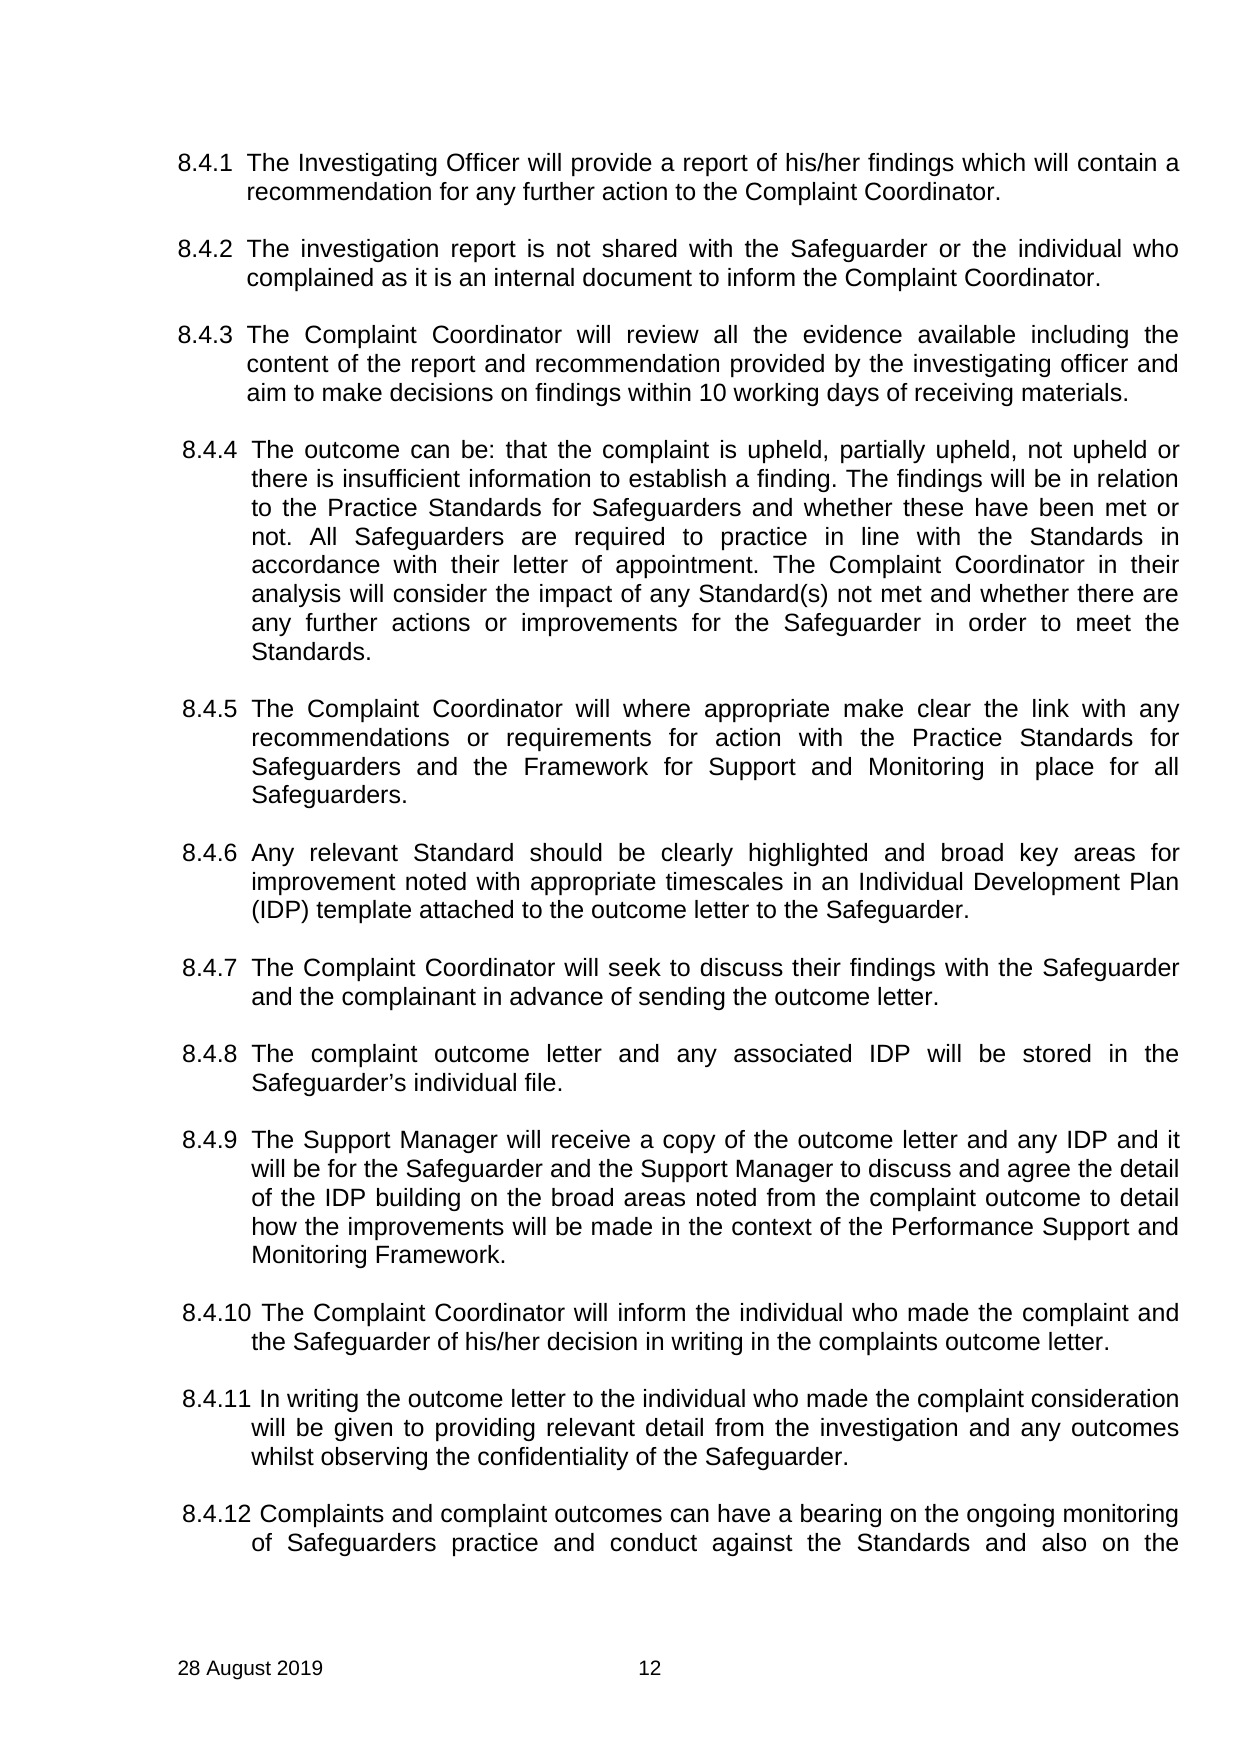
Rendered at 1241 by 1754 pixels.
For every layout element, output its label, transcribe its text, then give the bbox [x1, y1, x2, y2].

list The outcome can be: that the complaint is upheld, partially upheld, not upheld or there is insufficient information to establish a finding. The findings will be in relation to the Practice Standards for Safeguarders and whether these have been met or not. All Safeguarders are required to practice in line with the Standards in accordance with their letter of appointment. The Complaint Coordinator in their analysis will consider the impact of any Standard(s) not met and whether there are any further actions or improvements for the Safeguarder in order to meet the Standards. [182, 435, 1181, 665]
list In writing the outcome letter to the individual who made the complaint consideration will be given to providing relevant detail from the investigation and any outcomes whilst observing the confidentiality of the Safeguarder. [182, 1384, 1181, 1470]
list The Complaint Coordinator will where appropriate make clear the link with any recommendations or requirements for action with the Practice Standards for Safeguarders and the Framework for Support and Monitoring in place for all Safeguarders. [182, 694, 1181, 809]
list The Complaint Coordinator will inform the individual who made the complaint and the Safeguarder of his/her decision in writing in the complaints outcome letter. [182, 1298, 1181, 1355]
list The Complaint Coordinator will review all the evidence available including the content of the report and recommendation provided by the investigating officer and aim to make decisions on findings within 10 working days of receiving materials. [177, 320, 1181, 406]
list The investigation report is not shared with the Safeguarder or the individual who complained as it is an internal document to inform the Complaint Coordinator. [177, 234, 1181, 291]
list The Complaint Coordinator will seek to discuss their findings with the Safeguarder and the complainant in advance of sending the outcome letter. [182, 953, 1181, 1010]
list The Investigating Officer will provide a report of his/her findings which will contain a recommendation for any further action to the Complaint Coordinator. [177, 148, 1181, 205]
list The complaint outcome letter and any associated IDP will be stored in the Safeguarder’s individual file. [182, 1039, 1181, 1096]
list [182, 1499, 1181, 1556]
list The Support Manager will receive a copy of the outcome letter and any IDP and it will be for the Safeguarder and the Support Manager to discuss and agree the detail of the IDP building on the broad areas noted from the complaint outcome to detail how the improvements will be made in the context of the Performance Support and Monitoring Framework. [182, 1125, 1181, 1269]
list Any relevant Standard should be clearly highlighted and broad key areas for improvement noted with appropriate timescales in an Individual Development Plan (IDP) template attached to the outcome letter to the Safeguarder. [182, 838, 1181, 924]
